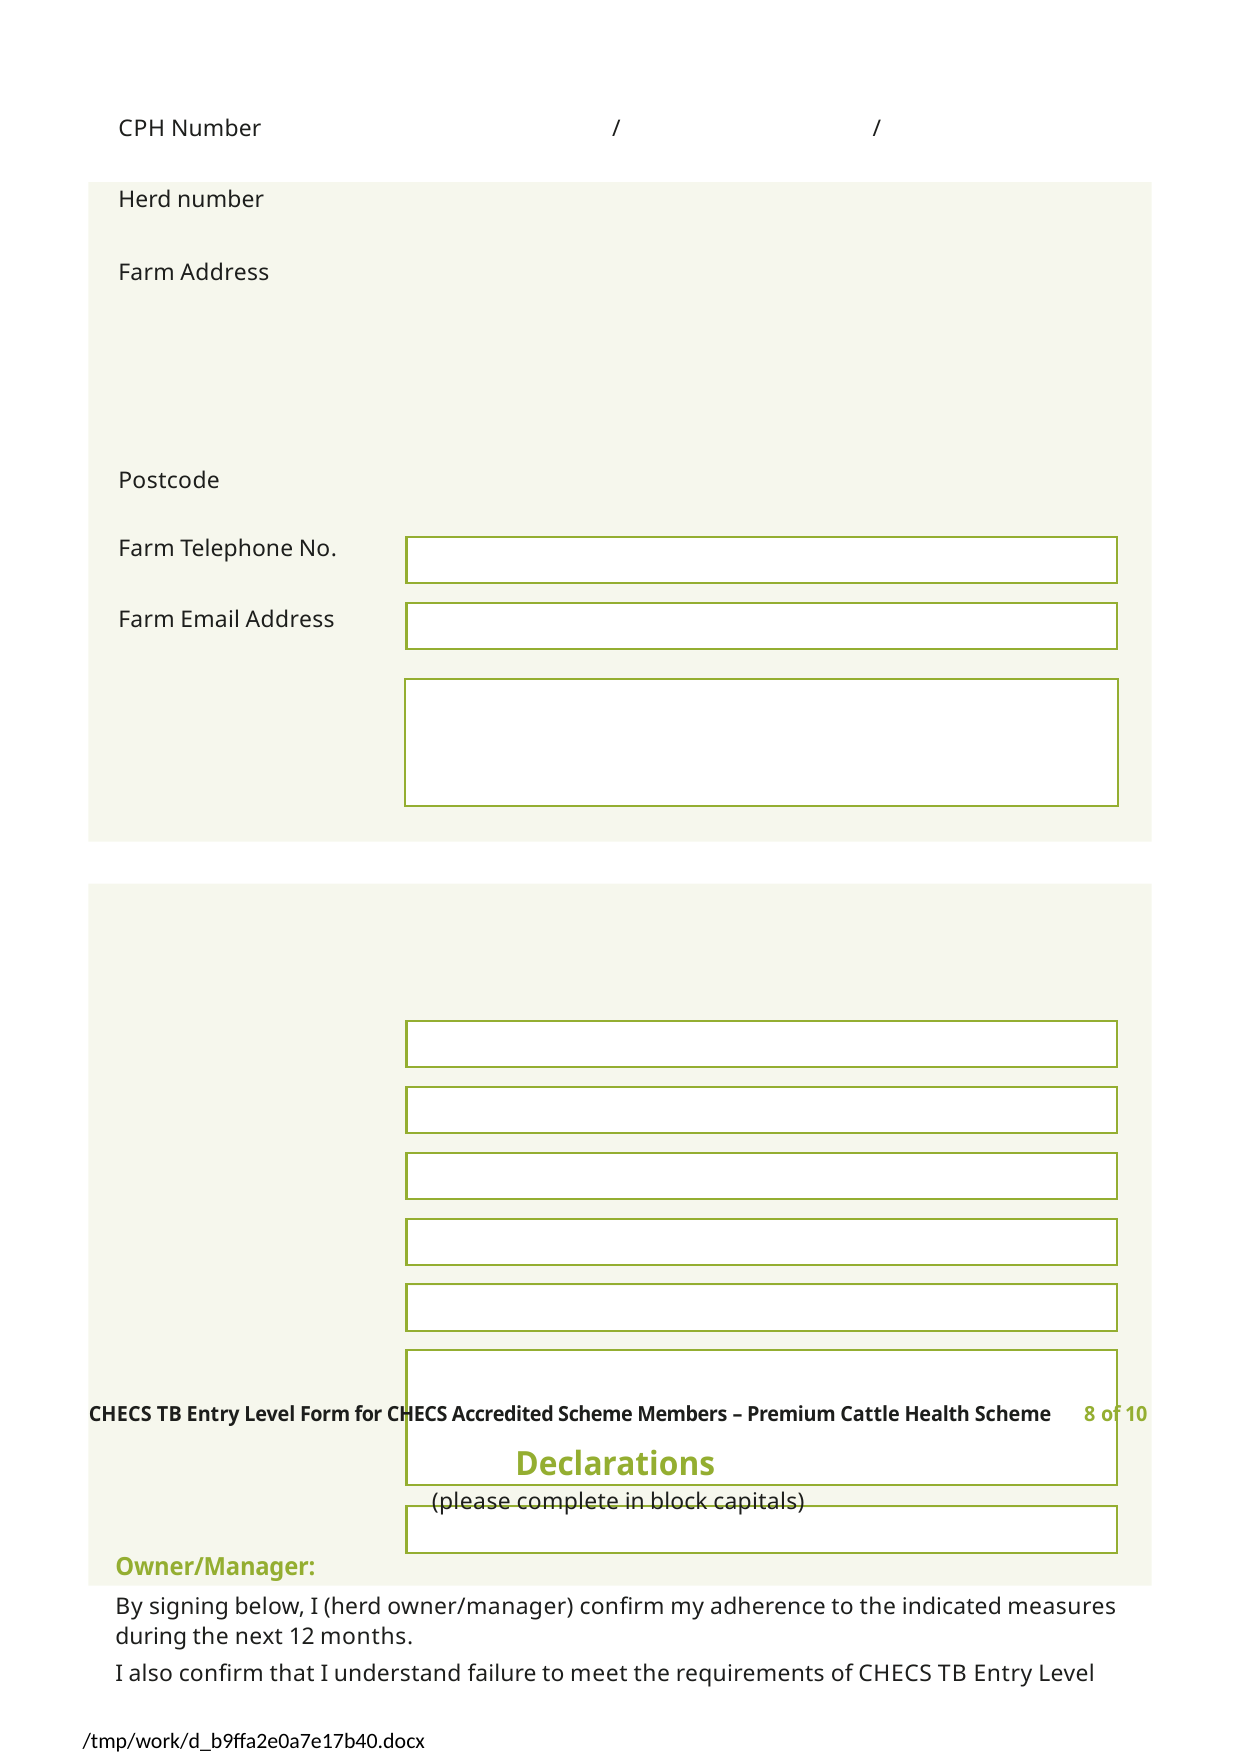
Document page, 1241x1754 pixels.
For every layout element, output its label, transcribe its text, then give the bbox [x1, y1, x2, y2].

text CHECS TB Entry Level Form for CHECS Accredited Scheme Members – Premium Cattle Health Scheme 8 of 10 [88, 1399, 1195, 1427]
text I also confirm that I understand failure to meet the requirements of CHECS TB Entry Level [115, 1650, 1195, 1689]
text Farm Telephone No. [118, 519, 1195, 566]
text Declarations [115, 1439, 1195, 1484]
text CPH Number / / [118, 101, 1195, 146]
text during the next 12 months. [115, 1622, 1195, 1650]
text (please complete in block capitals) [115, 1484, 1195, 1515]
text Postcode [118, 465, 1195, 494]
text Farm Address [118, 242, 1195, 291]
text Farm Email Address [118, 591, 1195, 637]
text Owner/Manager: [115, 1540, 1195, 1584]
text Herd number [118, 171, 1195, 217]
text By signing below, I (herd owner/manager) confirm my adherence to the indicated measures [115, 1584, 1195, 1622]
